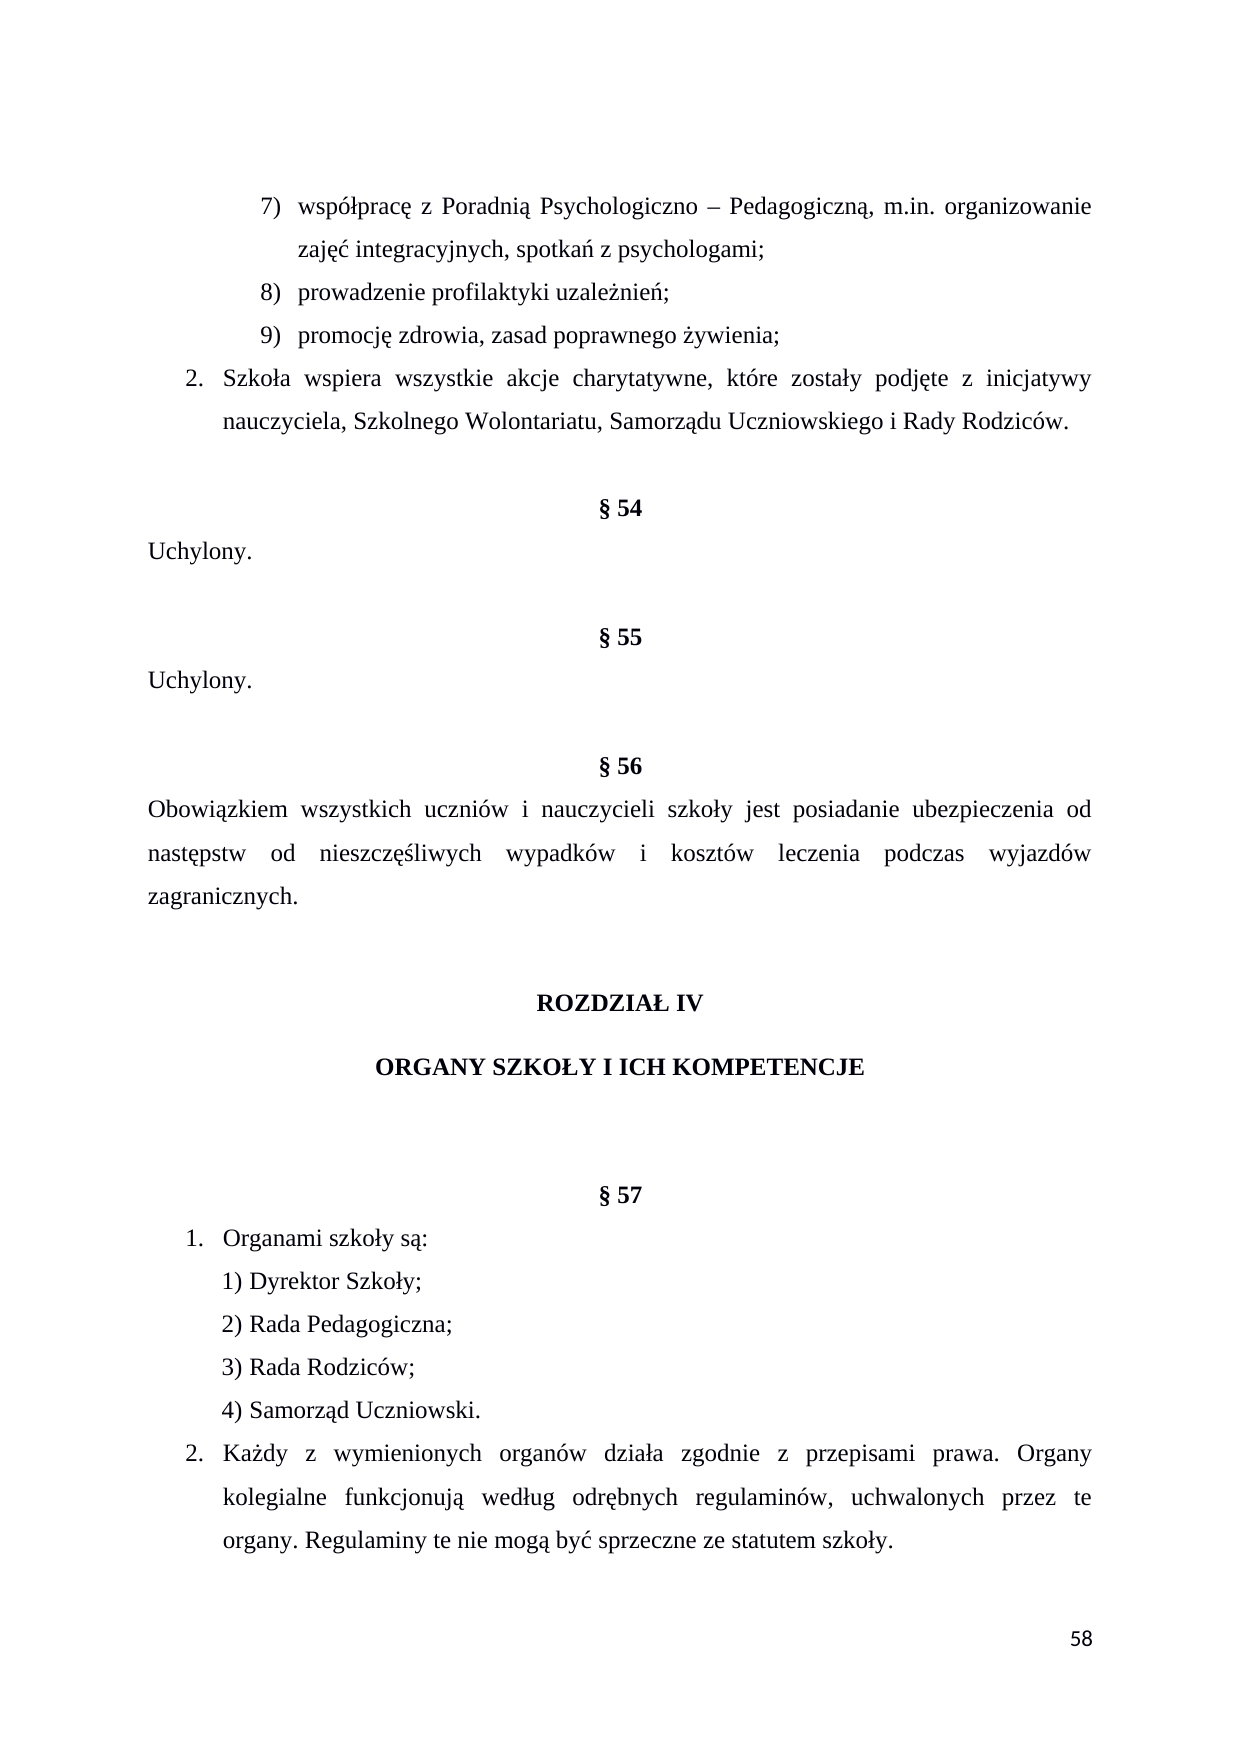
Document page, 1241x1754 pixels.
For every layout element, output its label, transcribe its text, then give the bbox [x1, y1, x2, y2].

list Szkoła wspiera wszystkie akcje charytatywne, które zostały podjęte z inicjatywy nauczyciela, Szkolnego Wolontariatu, Samorządu Uczniowskiego i Rady Rodziców. [185, 363, 1093, 435]
list Organami szkoły są: [185, 1223, 1093, 1252]
list § 55 [148, 622, 1093, 651]
text ORGANY SZKOŁY I ICH KOMPETENCJE [148, 1052, 1093, 1081]
text ROZDZIAŁ IV [148, 988, 1093, 1017]
list prowadzenie profilaktyki uzależnień; [260, 277, 1093, 306]
list § 57 [148, 1180, 1093, 1208]
list Każdy z wymienionych organów działa zgodnie z przepisami prawa. Organy kolegialne funkcjonują według odrębnych regulaminów, uchwalonych przez te organy. Regulaminy te nie mogą być sprzeczne ze statutem szkoły. [185, 1438, 1093, 1553]
list Uchylony. [148, 665, 1093, 694]
list Obowiązkiem wszystkich uczniów i nauczycieli szkoły jest posiadanie ubezpieczenia od następstw od nieszczęśliwych wypadków i kosztów leczenia podczas wyjazdów zagranicznych. [148, 794, 1093, 909]
list Uchylony. [148, 536, 1093, 564]
list Rada Rodziców; [221, 1352, 1093, 1381]
list współpracę z Poradnią Psychologiczno – Pedagogiczną, m.in. organizowanie zajęć integracyjnych, spotkań z psychologami; [260, 191, 1093, 263]
list Samorząd Uczniowski. [221, 1395, 1093, 1424]
list promocję zdrowia, zasad poprawnego żywienia; [260, 320, 1093, 349]
list § 56 [148, 751, 1093, 780]
list Rada Pedagogiczna; [221, 1309, 1093, 1338]
list Dyrektor Szkoły; [221, 1266, 1093, 1295]
list § 54 [148, 493, 1093, 521]
